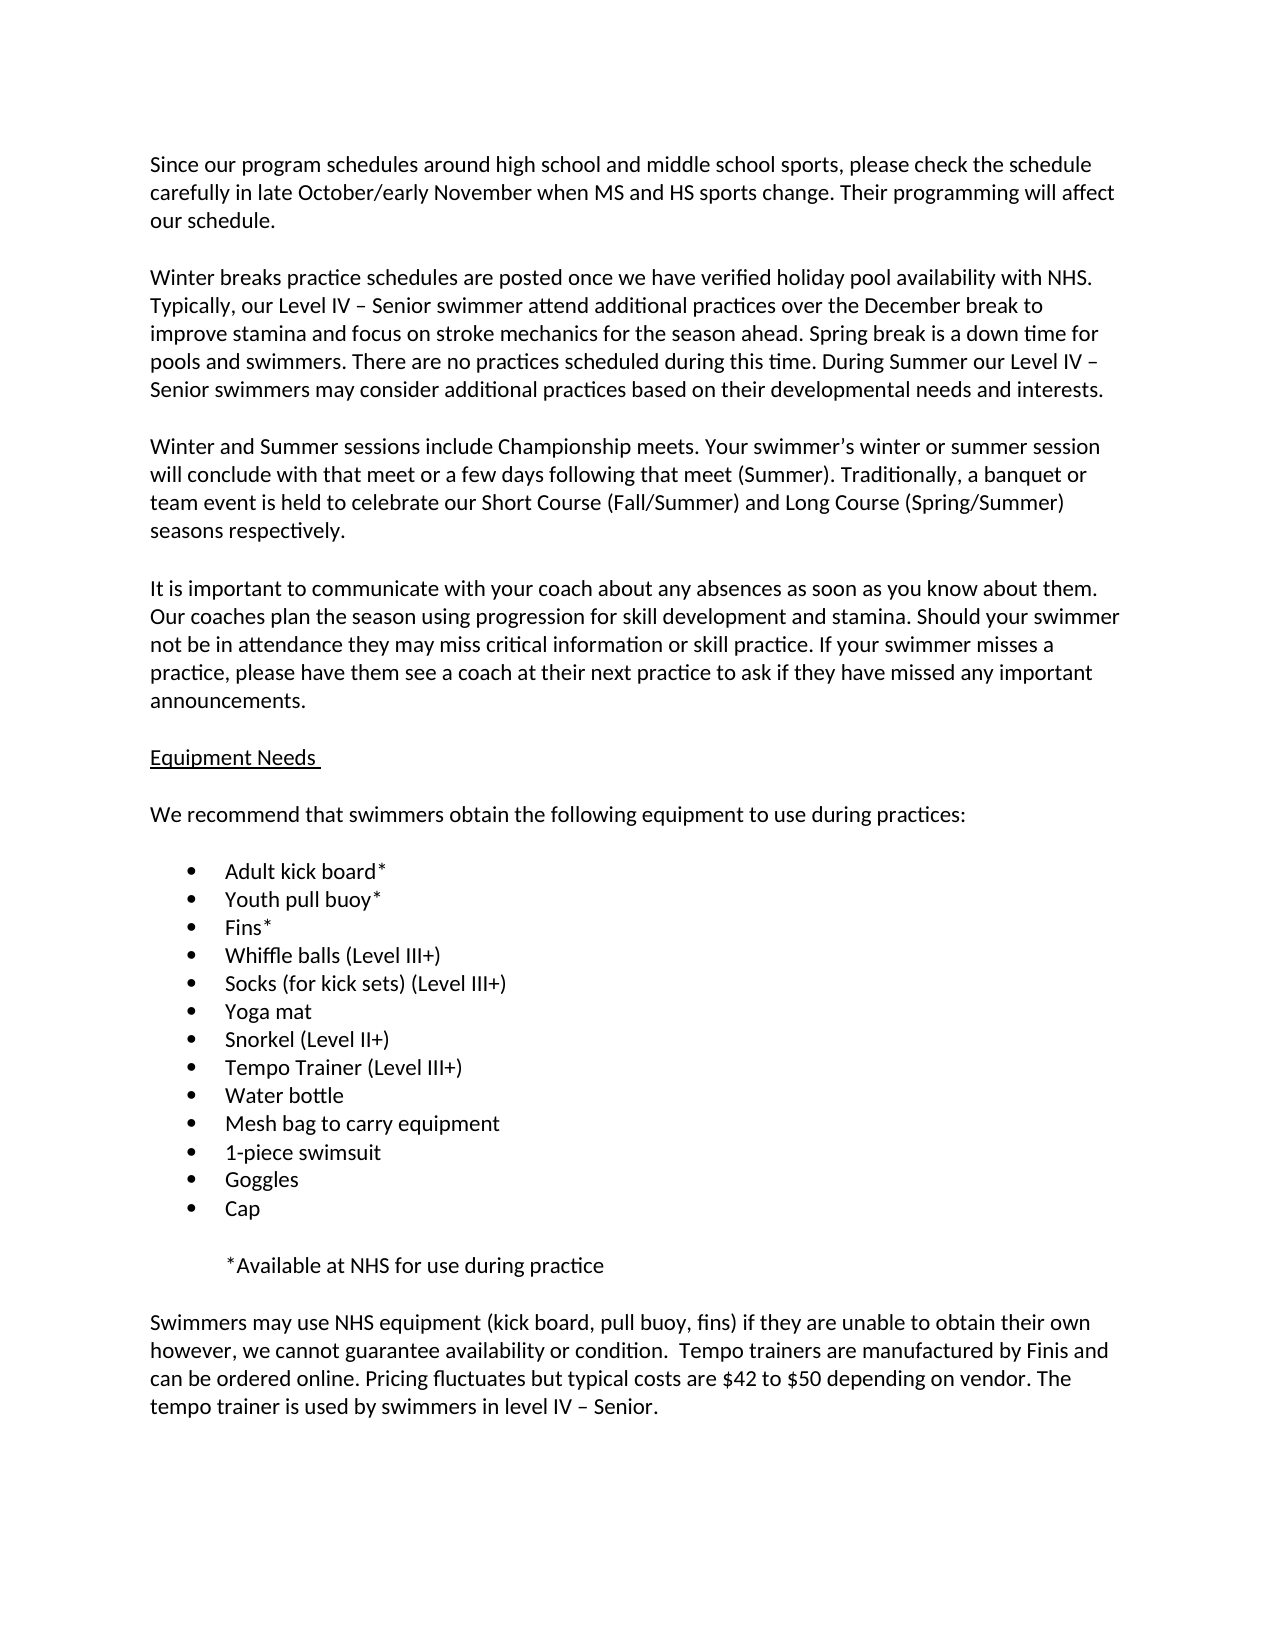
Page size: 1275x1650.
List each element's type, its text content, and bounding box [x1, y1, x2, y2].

list Youth pull buoy* [187, 885, 1125, 913]
list Socks (for kick sets) (Level III+) [187, 969, 1125, 997]
list 1-piece swimsuit [187, 1138, 1125, 1166]
text Swimmers may use NHS equipment (kick board, pull buoy, fins) if they are unable to obtain their own however, we cannot guarantee availability or condition. Tempo trainers are manufactured by Finis and can be ordered online. Pricing fluctuates but typical costs are $42 to $50 depending on vendor. The tempo trainer is used by swimmers in level IV – Senior. [150, 1308, 1125, 1420]
text Winter breaks practice schedules are posted once we have verified holiday pool availability with NHS. Typically, our Level IV – Senior swimmer attend additional practices over the December break to improve stamina and focus on stroke mechanics for the season ahead. Spring break is a down time for pools and swimmers. There are no practices scheduled during this time. During Summer our Level IV – Senior swimmers may consider additional practices based on their developmental needs and interests. [150, 263, 1125, 403]
list Yoga mat [187, 997, 1125, 1026]
list Adult kick board* [187, 857, 1125, 885]
list *Available at NHS for use during practice [225, 1251, 1125, 1279]
text Winter and Summer sessions include Championship meets. Your swimmer’s winter or summer session will conclude with that meet or a few days following that meet (Summer). Traditionally, a banquet or team event is held to celebrate our Short Course (Fall/Summer) and Long Course (Spring/Summer) seasons respectively. [150, 432, 1125, 544]
list Fins* [187, 913, 1125, 941]
text It is important to communicate with your coach about any absences as soon as you know about them. Our coaches plan the season using progression for skill development and stamina. Should your swimmer not be in attendance they may miss critical information or skill practice. If your swimmer misses a practice, please have them see a coach at their next practice to ask if they have missed any important announcements. [150, 574, 1125, 714]
text We recommend that swimmers obtain the following equipment to use during practices: [150, 800, 1125, 828]
list Tempo Trainer (Level III+) [187, 1053, 1125, 1082]
list Cap [187, 1194, 1125, 1222]
list Mesh bag to carry equipment [187, 1109, 1125, 1138]
text Equipment Needs [150, 743, 1125, 771]
text Since our program schedules around high school and middle school sports, please check the schedule carefully in late October/early November when MS and HS sports change. Their programming will affect our schedule. [150, 150, 1125, 234]
list Goggles [187, 1166, 1125, 1194]
list Snorkel (Level II+) [187, 1026, 1125, 1053]
list Whiffle balls (Level III+) [187, 941, 1125, 969]
list Water bottle [187, 1082, 1125, 1109]
